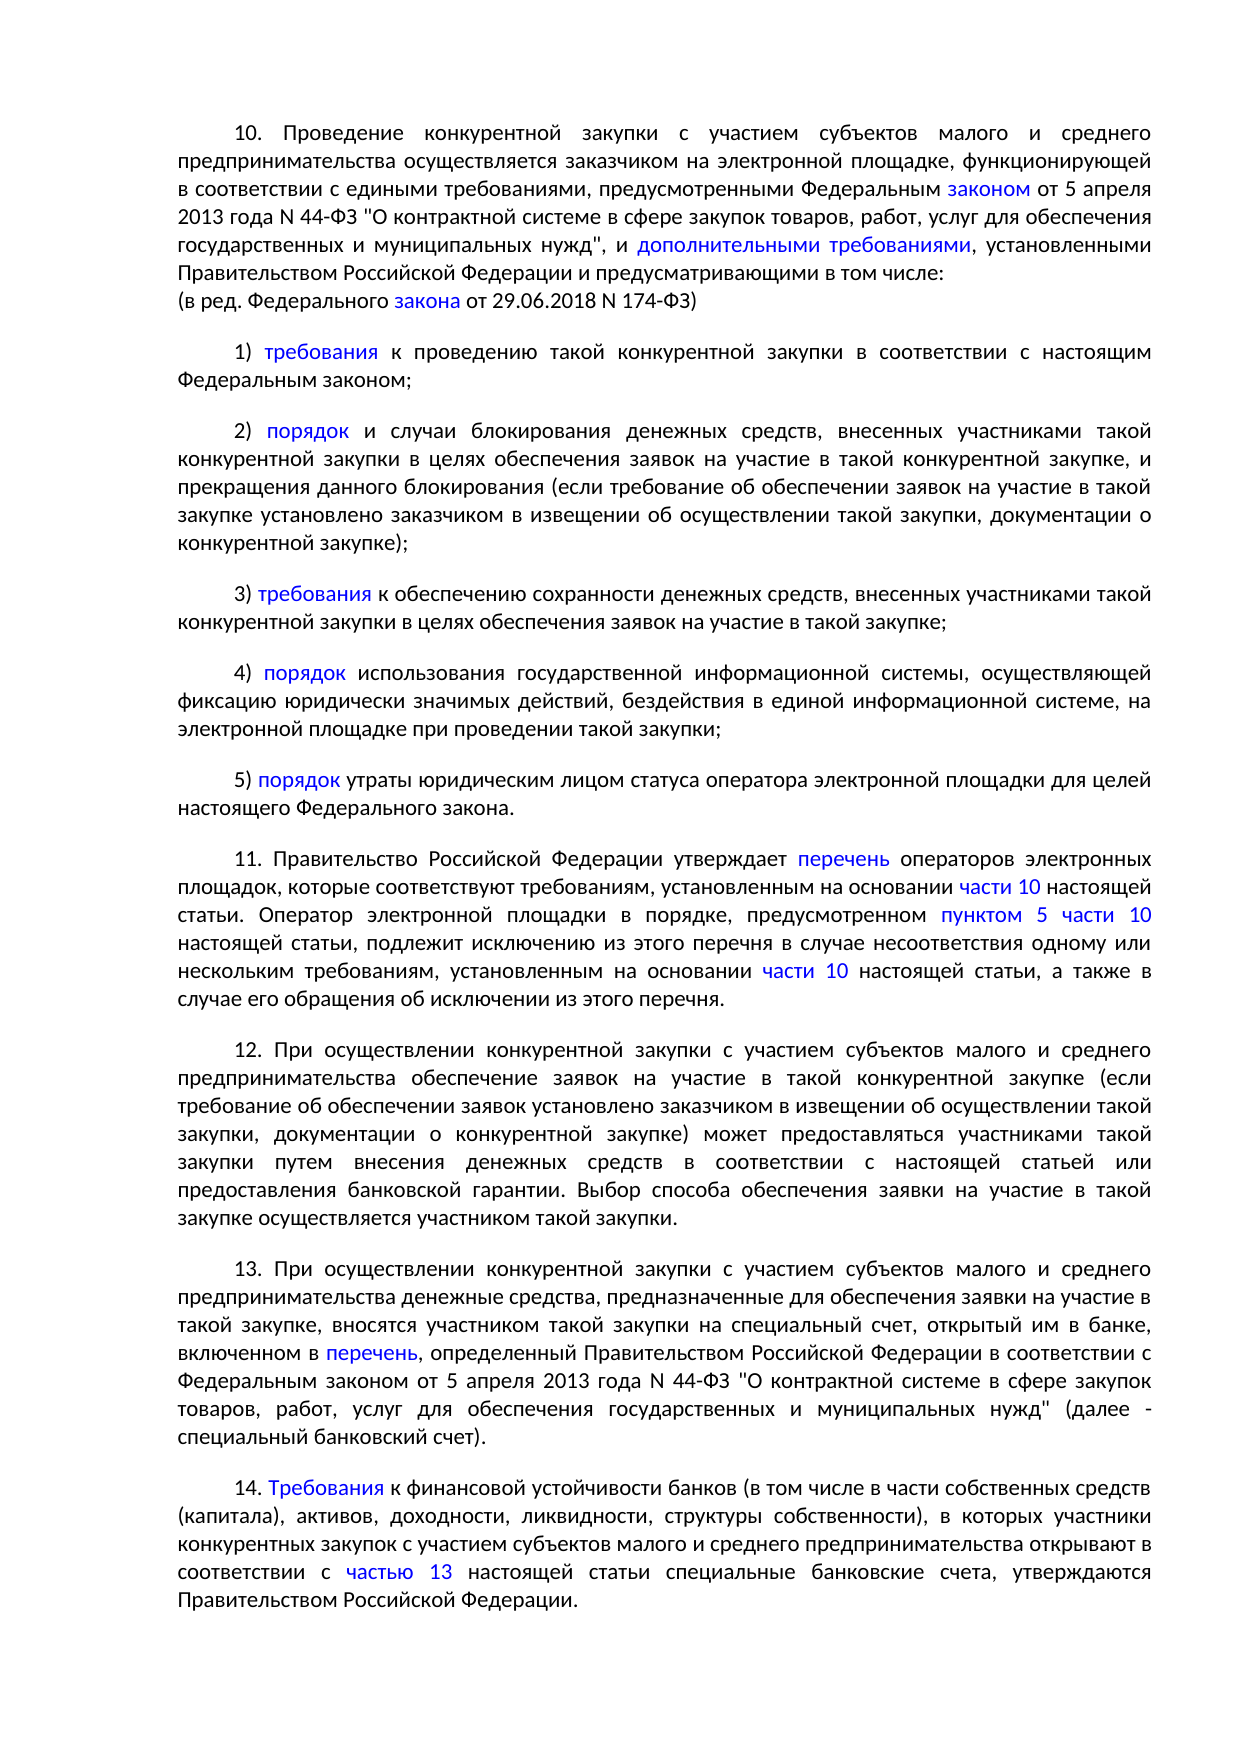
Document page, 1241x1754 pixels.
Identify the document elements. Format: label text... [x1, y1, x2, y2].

text 3) требования к обеспечению сохранности денежных средств, внесенных участниками такой конкурентной закупки в целях обеспечения заявок на участие в такой закупке; [177, 579, 1152, 635]
text 13. При осуществлении конкурентной закупки с участием субъектов малого и среднего предпринимательства денежные средства, предназначенные для обеспечения заявки на участие в такой закупке, вносятся участником такой закупки на специальный счет, открытый им в банке, включенном в перечень, определенный Правительством Российской Федерации в соответствии с Федеральным законом от 5 апреля 2013 года N 44-ФЗ "О контрактной системе в сфере закупок товаров, работ, услуг для обеспечения государственных и муниципальных нужд" (далее - специальный банковский счет). [177, 1254, 1152, 1450]
text (в ред. Федерального закона от 29.06.2018 N 174-ФЗ) [177, 286, 1152, 314]
text 10. Проведение конкурентной закупки с участием субъектов малого и среднего предпринимательства осуществляется заказчиком на электронной площадке, функционирующей в соответствии с едиными требованиями, предусмотренными Федеральным законом от 5 апреля 2013 года N 44-ФЗ "О контрактной системе в сфере закупок товаров, работ, услуг для обеспечения государственных и муниципальных нужд", и дополнительными требованиями, установленными Правительством Российской Федерации и предусматривающими в том числе: [177, 118, 1152, 286]
text 12. При осуществлении конкурентной закупки с участием субъектов малого и среднего предпринимательства обеспечение заявок на участие в такой конкурентной закупке (если требование об обеспечении заявок установлено заказчиком в извещении об осуществлении такой закупки, документации о конкурентной закупке) может предоставляться участниками такой закупки путем внесения денежных средств в соответствии с настоящей статьей или предоставления банковской гарантии. Выбор способа обеспечения заявки на участие в такой закупке осуществляется участником такой закупки. [177, 1035, 1152, 1231]
text 1) требования к проведению такой конкурентной закупки в соответствии с настоящим Федеральным законом; [177, 337, 1152, 393]
text 5) порядок утраты юридическим лицом статуса оператора электронной площадки для целей настоящего Федерального закона. [177, 765, 1152, 821]
text 11. Правительство Российской Федерации утверждает перечень операторов электронных площадок, которые соответствуют требованиям, установленным на основании части 10 настоящей статьи. Оператор электронной площадки в порядке, предусмотренном пунктом 5 части 10 настоящей статьи, подлежит исключению из этого перечня в случае несоответствия одному или нескольким требованиям, установленным на основании части 10 настоящей статьи, а также в случае его обращения об исключении из этого перечня. [177, 844, 1152, 1012]
text 2) порядок и случаи блокирования денежных средств, внесенных участниками такой конкурентной закупки в целях обеспечения заявок на участие в такой конкурентной закупке, и прекращения данного блокирования (если требование об обеспечении заявок на участие в такой закупке установлено заказчиком в извещении об осуществлении такой закупки, документации о конкурентной закупке); [177, 416, 1152, 556]
text 14. Требования к финансовой устойчивости банков (в том числе в части собственных средств (капитала), активов, доходности, ликвидности, структуры собственности), в которых участники конкурентных закупок с участием субъектов малого и среднего предпринимательства открывают в соответствии с частью 13 настоящей статьи специальные банковские счета, утверждаются Правительством Российской Федерации. [177, 1473, 1152, 1613]
text 4) порядок использования государственной информационной системы, осуществляющей фиксацию юридически значимых действий, бездействия в единой информационной системе, на электронной площадке при проведении такой закупки; [177, 658, 1152, 742]
